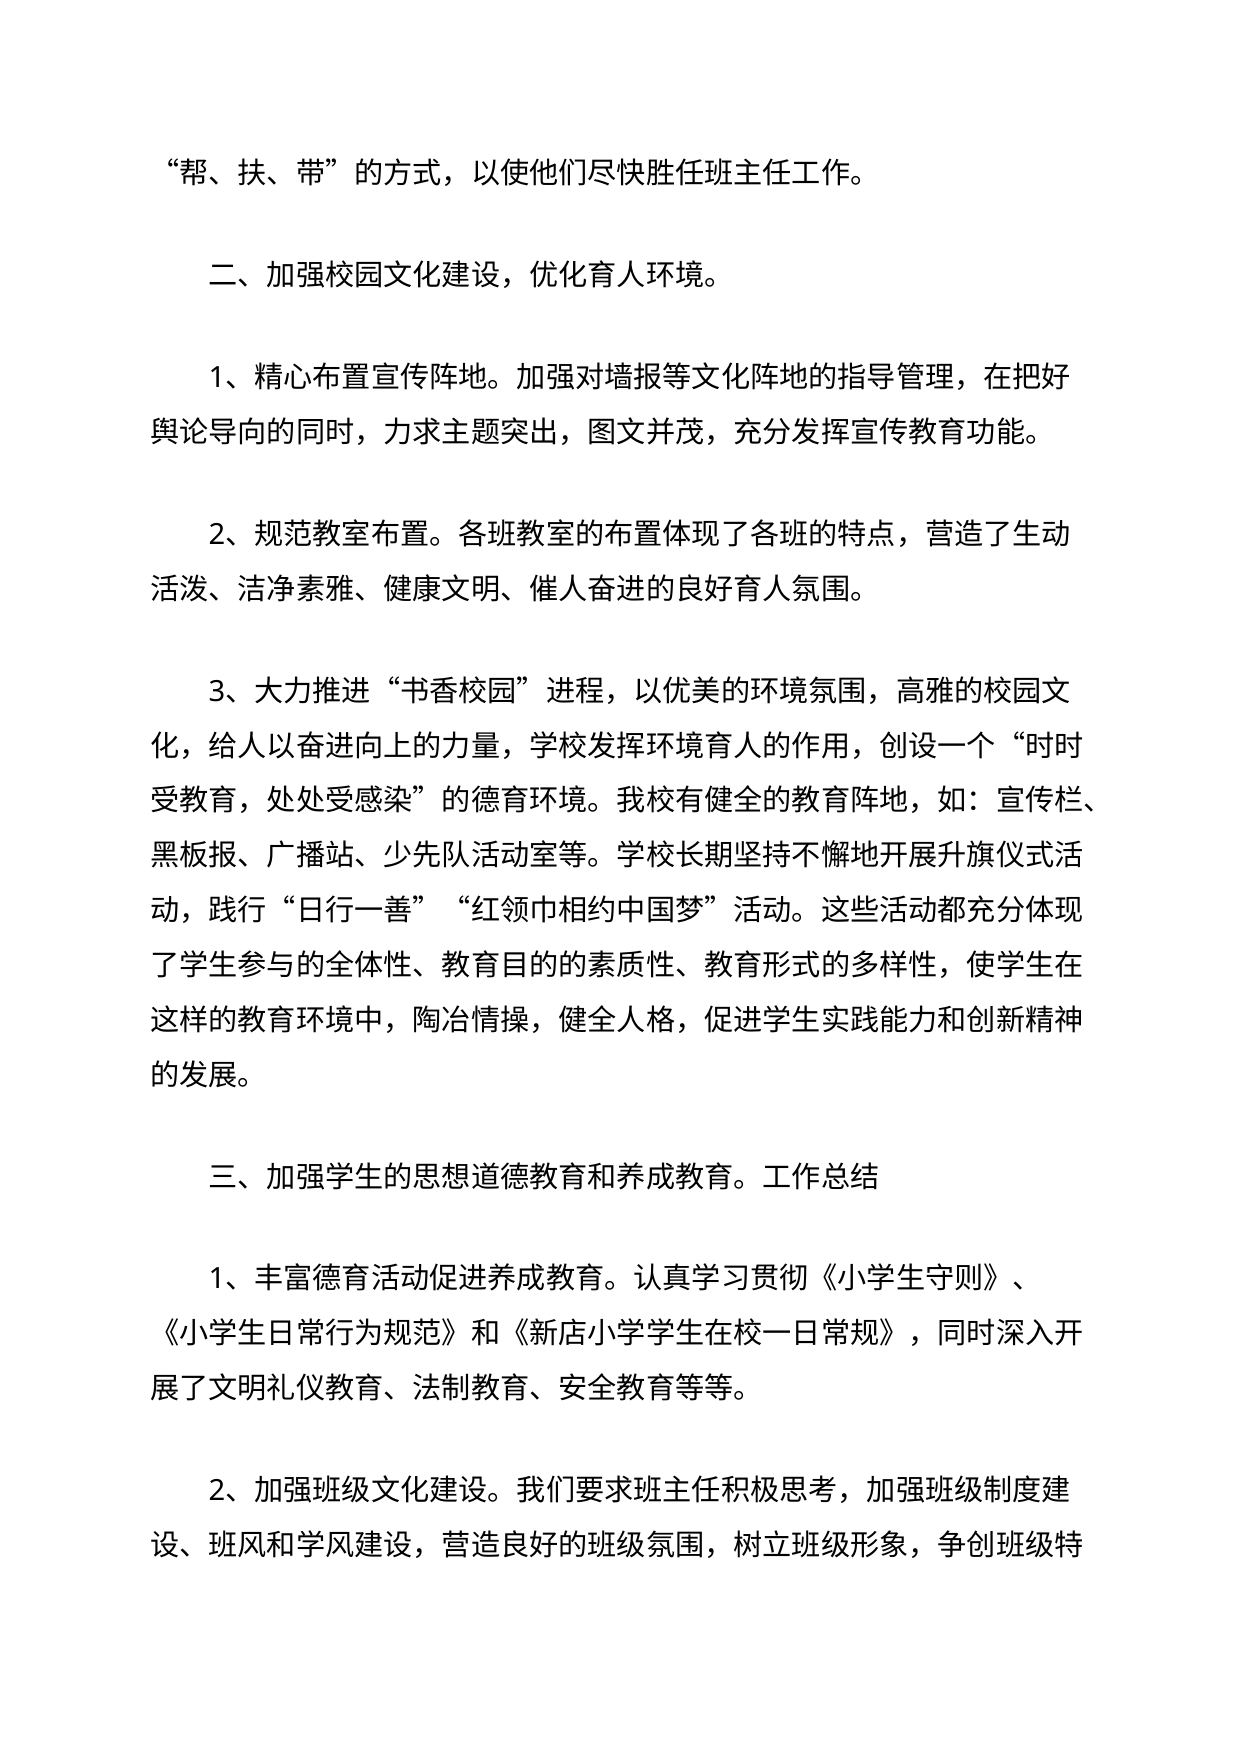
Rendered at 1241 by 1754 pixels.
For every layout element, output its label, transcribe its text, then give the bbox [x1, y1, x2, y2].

text 二、加强校园文化建设，优化育人环境。 [150, 252, 1090, 294]
text 1、丰富德育活动促进养成教育。认真学习贯彻《小学生守则》、《小学生日常行为规范》和《新店小学学生在校一日常规》，同时深入开展了文明礼仪教育、法制教育、安全教育等等。 [150, 1255, 1090, 1407]
text 三、加强学生的思想道德教育和养成教育。工作总结 [150, 1153, 1090, 1196]
text 2、规范教室布置。各班教室的布置体现了各班的特点，营造了生动活泼、洁净素雅、健康文明、催人奋进的良好育人氛围。 [150, 510, 1090, 608]
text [150, 1467, 1090, 1564]
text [150, 150, 1090, 192]
text 1、精心布置宣传阵地。加强对墙报等文化阵地的指导管理，在把好舆论导向的同时，力求主题突出，图文并茂，充分发挥宣传教育功能。 [150, 353, 1090, 451]
text 3、大力推进“书香校园”进程，以优美的环境氛围，高雅的校园文化，给人以奋进向上的力量，学校发挥环境育人的作用，创设一个“时时受教育，处处受感染”的德育环境。我校有健全的教育阵地，如：宣传栏、黑板报、广播站、少先队活动室等。学校长期坚持不懈地开展升旗仪式活动，践行“日行一善”“红领巾相约中国梦”活动。这些活动都充分体现了学生参与的全体性、教育目的的素质性、教育形式的多样性，使学生在这样的教育环境中，陶冶情操，健全人格，促进学生实践能力和创新精神的发展。 [150, 667, 1090, 1094]
